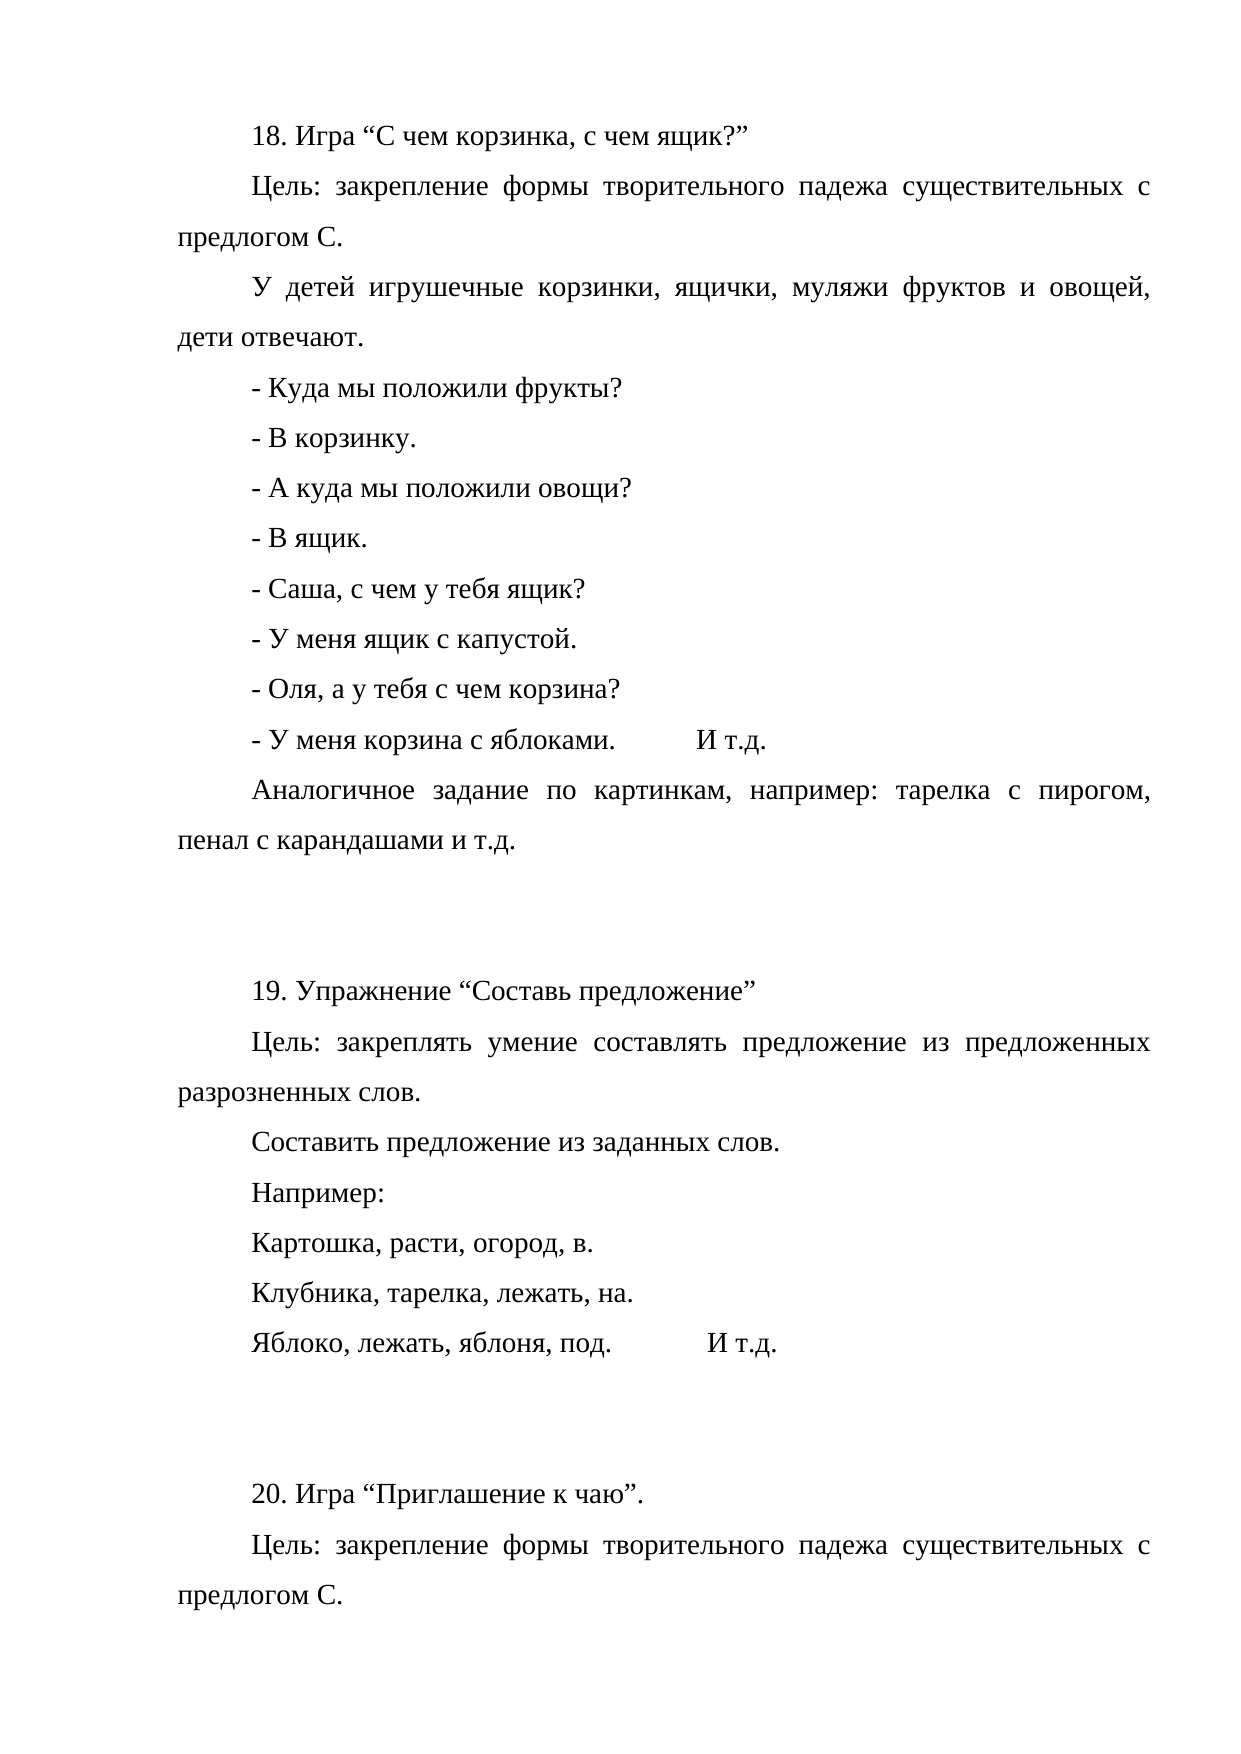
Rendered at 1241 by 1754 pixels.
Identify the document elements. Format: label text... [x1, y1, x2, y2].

text Цель: закреплять умение составлять предложение из предложенных разрозненных слов. [177, 1024, 1152, 1108]
text - Оля, а у тебя с чем корзина? [177, 672, 1152, 705]
text Аналогичное задание по картинкам, например: тарелка с пирогом, пенал с карандашами и т.д. [177, 772, 1152, 856]
text Цель: закрепление формы творительного падежа существительных с предлогом С. [177, 1527, 1152, 1611]
text Цель: закрепление формы творительного падежа существительных с предлогом С. [177, 168, 1152, 252]
text Составить предложение из заданных слов. [177, 1124, 1152, 1158]
text Картошка, расти, огород, в. [177, 1225, 1152, 1258]
text - В ящик. [177, 521, 1152, 554]
text - А куда мы положили овощи? [177, 470, 1152, 504]
text - В корзинку. [177, 420, 1152, 453]
text Например: [177, 1175, 1152, 1208]
text - У меня ящик с капустой. [177, 621, 1152, 655]
text - Саша, с чем у тебя ящик? [177, 571, 1152, 604]
text 18. Игра “С чем корзинка, с чем ящик?” [177, 118, 1152, 152]
text 19. Упражнение “Составь предложение” [177, 973, 1152, 1007]
text - Куда мы положили фрукты? [177, 370, 1152, 403]
text 20. Игра “Приглашение к чаю”. [177, 1477, 1152, 1510]
text - У меня корзина с яблоками. И т.д. [177, 722, 1152, 755]
text Клубника, тарелка, лежать, на. [177, 1275, 1152, 1309]
text У детей игрушечные корзинки, ящички, муляжи фруктов и овощей, дети отвечают. [177, 269, 1152, 353]
text Яблоко, лежать, яблоня, под. И т.д. [177, 1326, 1152, 1359]
